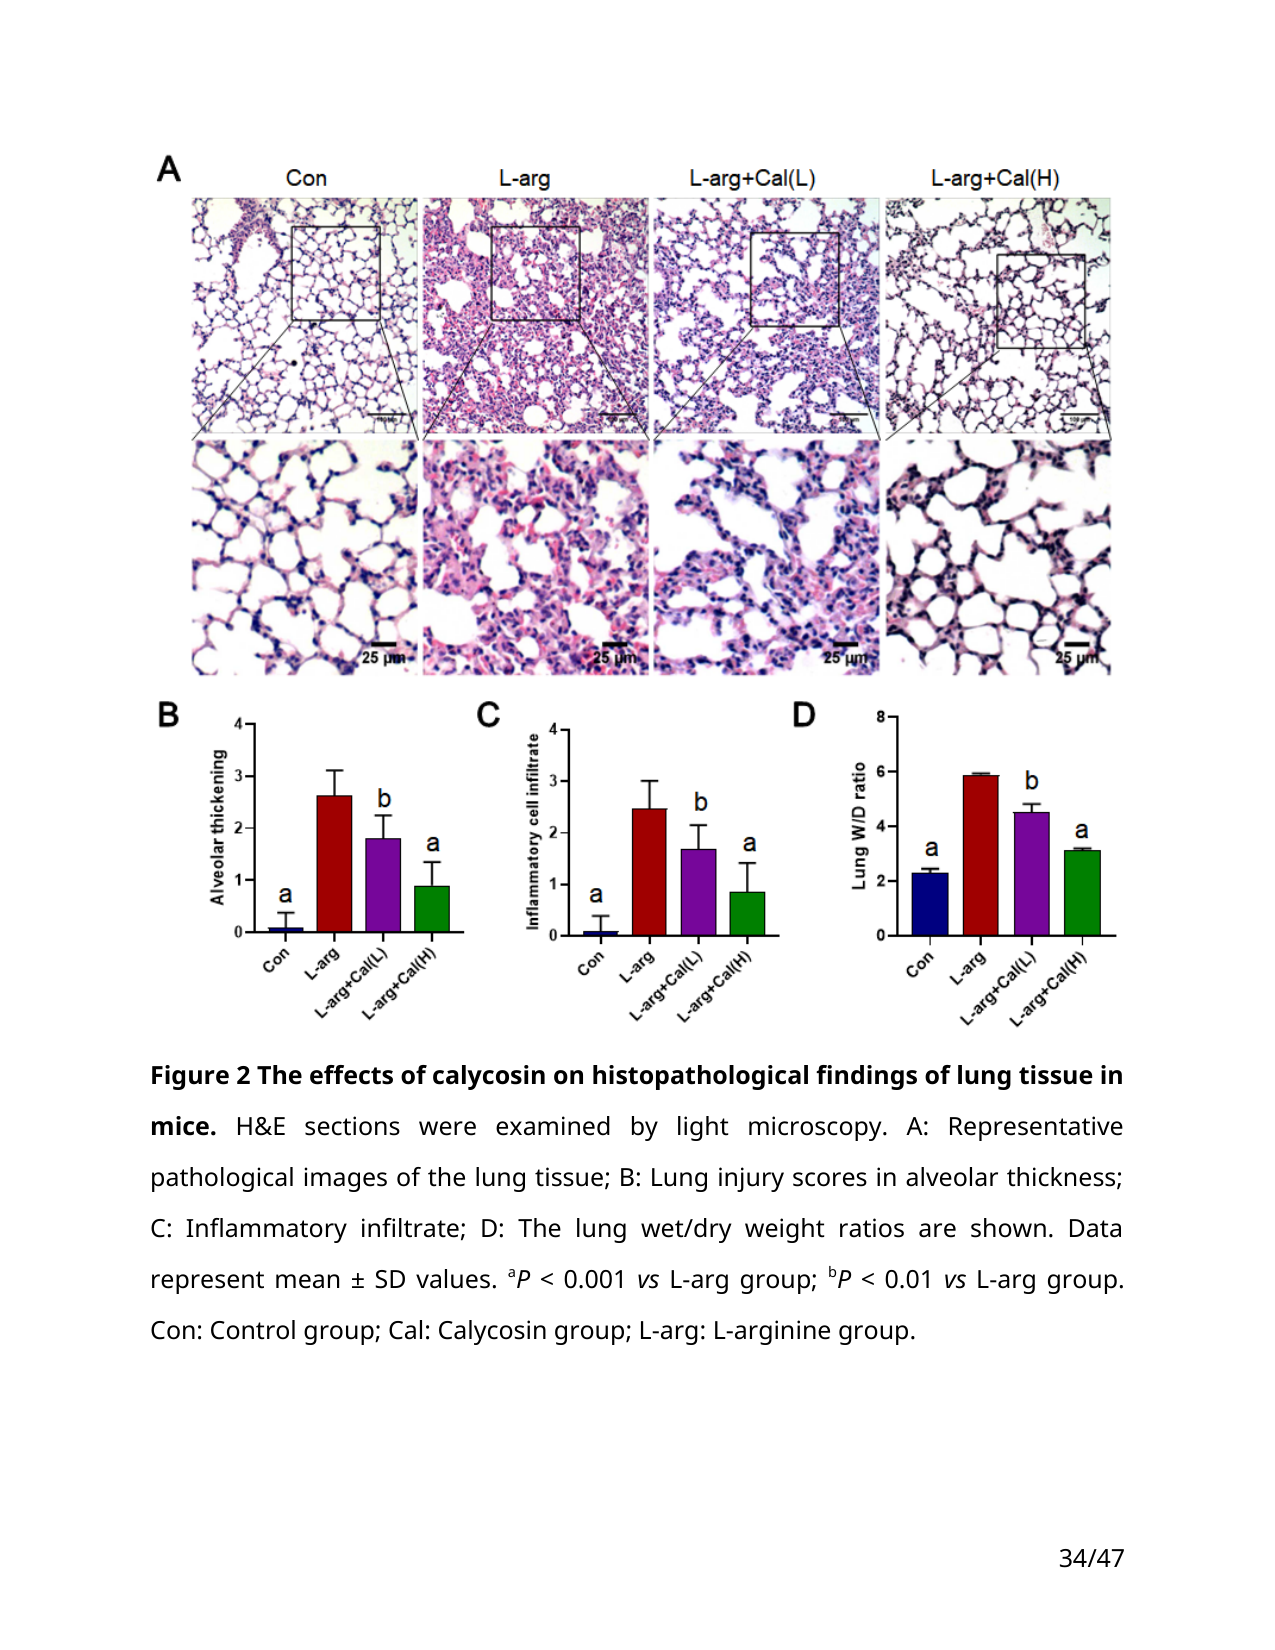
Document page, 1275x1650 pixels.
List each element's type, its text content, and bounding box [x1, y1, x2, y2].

text Figure 2 The effects of calycosin on histopathological findings of lung tissue in mice. H&E sections were examined by light microscopy. A: Representative pathological images of the lung tissue; B: Lung injury scores in alveolar thickness; C: Inflammatory infiltrate; D: The lung wet/dry weight ratios are shown. Data represent mean ± SD values. aP < 0.001 vs L-arg group; bP < 0.01 vs L-arg group. Con: Control group; Cal: Calycosin group; L-arg: L-arginine group. [150, 1057, 1125, 1347]
